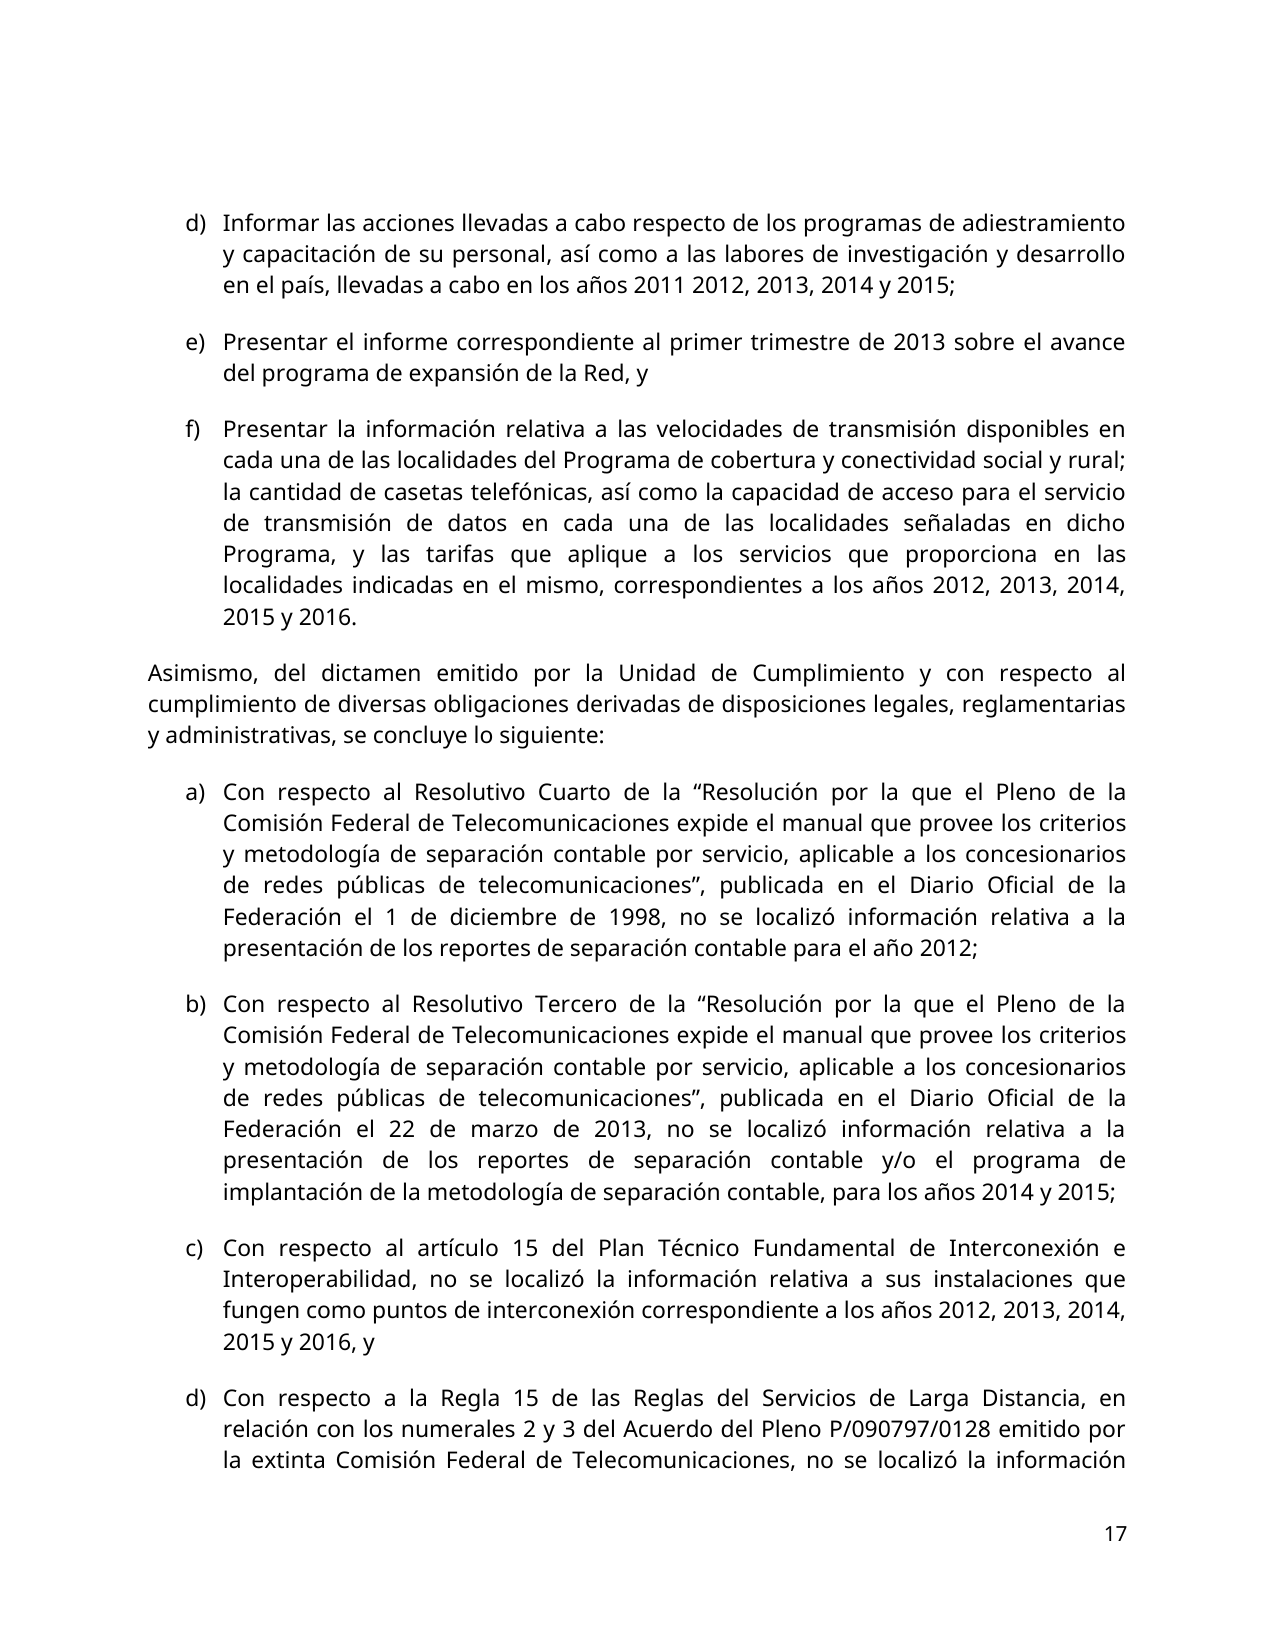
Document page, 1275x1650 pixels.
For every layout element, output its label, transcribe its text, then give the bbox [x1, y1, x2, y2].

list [185, 1382, 1127, 1476]
list Con respecto al Resolutivo Tercero de la “Resolución por la que el Pleno de la Comisión Federal de Telecomunicaciones expide el manual que provee los criterios y metodología de separación contable por servicio, aplicable a los concesionarios de redes públicas de telecomunicaciones”, publicada en el Diario Oficial de la Federación el 22 de marzo de 2013, no se localizó información relativa a la presentación de los reportes de separación contable y/o el programa de implantación de la metodología de separación contable, para los años 2014 y 2015; [185, 988, 1127, 1207]
list Presentar la información relativa a las velocidades de transmisión disponibles en cada una de las localidades del Programa de cobertura y conectividad social y rural; la cantidad de casetas telefónicas, así como la capacidad de acceso para el servicio de transmisión de datos en cada una de las localidades señaladas en dicho Programa, y las tarifas que aplique a los servicios que proporciona en las localidades indicadas en el mismo, correspondientes a los años 2012, 2013, 2014, 2015 y 2016. [185, 413, 1127, 632]
text Asimismo, del dictamen emitido por la Unidad de Cumplimiento y con respecto al cumplimiento de diversas obligaciones derivadas de disposiciones legales, reglamentarias y administrativas, se concluye lo siguiente: [148, 657, 1127, 751]
list Presentar el informe correspondiente al primer trimestre de 2013 sobre el avance del programa de expansión de la Red, y [185, 326, 1127, 388]
list Informar las acciones llevadas a cabo respecto de los programas de adiestramiento y capacitación de su personal, así como a las labores de investigación y desarrollo en el país, llevadas a cabo en los años 2011 2012, 2013, 2014 y 2015; [185, 207, 1127, 301]
list Con respecto al artículo 15 del Plan Técnico Fundamental de Interconexión e Interoperabilidad, no se localizó la información relativa a sus instalaciones que fungen como puntos de interconexión correspondiente a los años 2012, 2013, 2014, 2015 y 2016, y [185, 1232, 1127, 1357]
list Con respecto al Resolutivo Cuarto de la “Resolución por la que el Pleno de la Comisión Federal de Telecomunicaciones expide el manual que provee los criterios y metodología de separación contable por servicio, aplicable a los concesionarios de redes públicas de telecomunicaciones”, publicada en el Diario Oficial de la Federación el 1 de diciembre de 1998, no se localizó información relativa a la presentación de los reportes de separación contable para el año 2012; [185, 776, 1127, 963]
